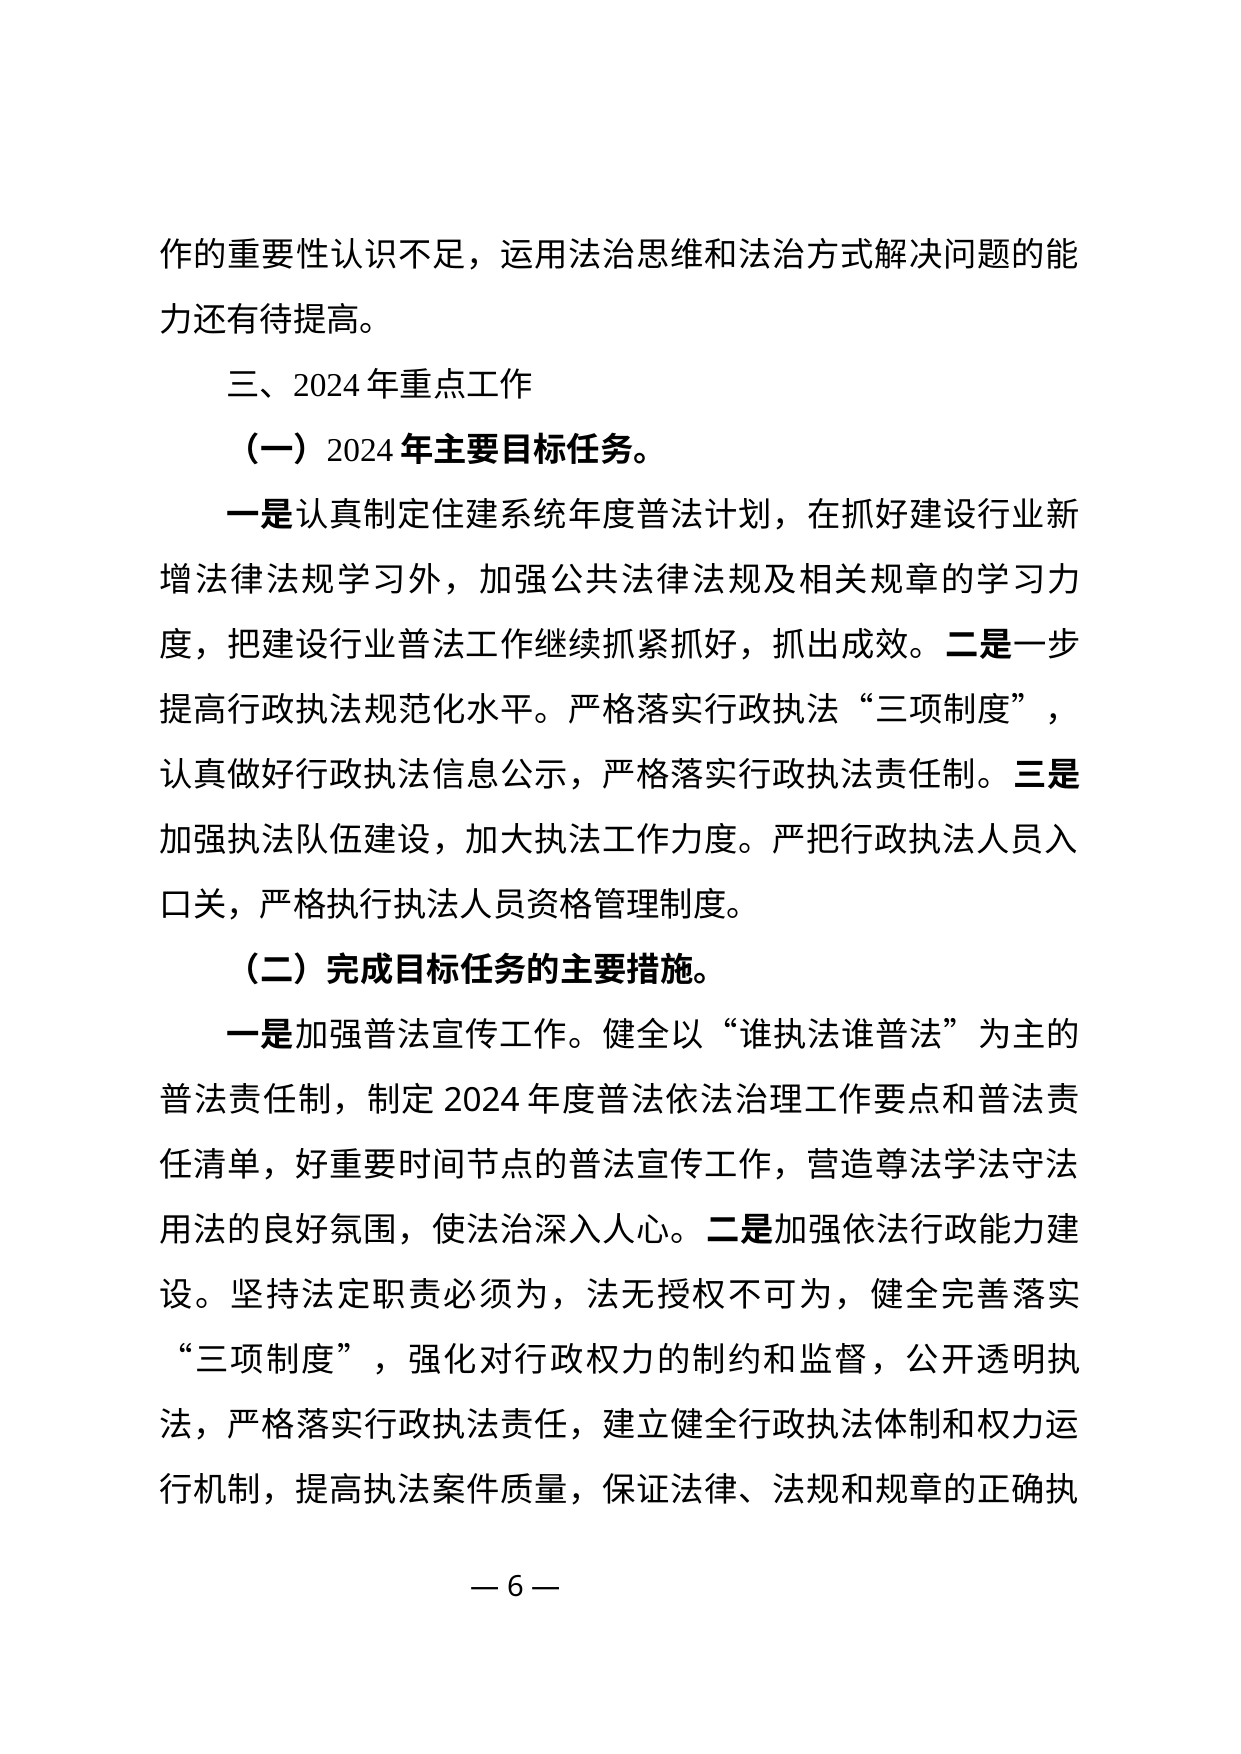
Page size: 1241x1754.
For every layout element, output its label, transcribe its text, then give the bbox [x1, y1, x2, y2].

text 一是认真制定住建系统年度普法计划，在抓好建设行业新增法律法规学习外，加强公共法律法规及相关规章的学习力度，把建设行业普法工作继续抓紧抓好，抓出成效。二是一步提高行政执法规范化水平。严格落实行政执法“三项制度”，认真做好行政执法信息公示，严格落实行政执法责任制。三是加强执法队伍建设，加大执法工作力度。严把行政执法人员入口关，严格执行执法人员资格管理制度。 [159, 479, 1081, 934]
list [159, 999, 1081, 1519]
text （二）完成目标任务的主要措施。 [159, 934, 1081, 999]
text 三、2024年重点工作 [159, 349, 1081, 414]
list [159, 219, 1081, 349]
list （一）2024年主要目标任务。 [159, 414, 1081, 479]
